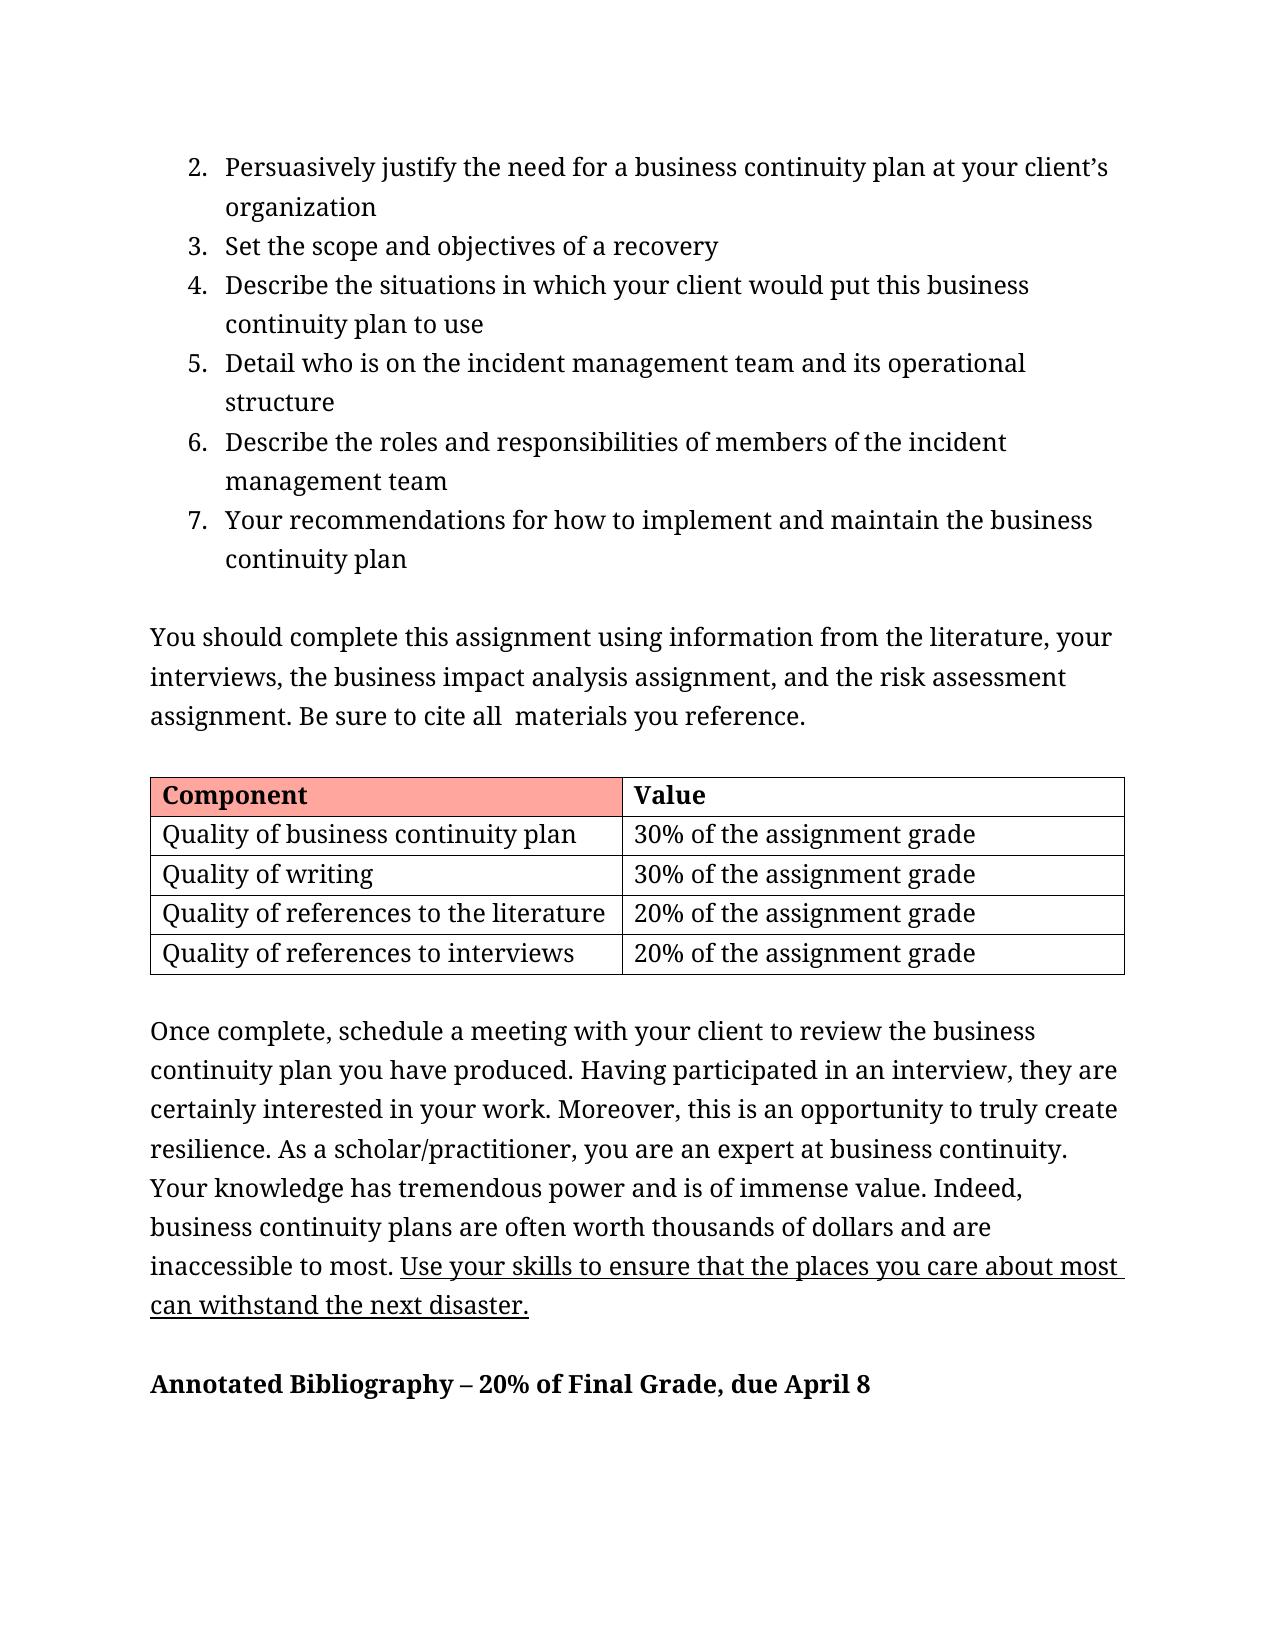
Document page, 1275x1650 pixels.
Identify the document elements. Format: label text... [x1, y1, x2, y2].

list Describe the roles and responsibilities of members of the incident management team [187, 424, 1125, 497]
list Describe the situations in which your client would put this business continuity plan to use [187, 267, 1125, 341]
text Annotated Bibliography – 20% of Final Grade, due April 8 [150, 1366, 1125, 1400]
table_cell Quality of writing [151, 856, 622, 895]
table_cell 30% of the assignment grade [623, 817, 1124, 855]
table_cell Quality of references to the literature [151, 896, 622, 934]
table_cell 30% of the assignment grade [623, 856, 1124, 895]
text You should complete this assignment using information from the literature, your interviews, the business impact analysis assignment, and the risk assessment assignment. Be sure to cite all materials you reference. [150, 620, 1125, 732]
list Set the scope and objectives of a recovery [187, 228, 1125, 262]
list Your recommendations for how to implement and maintain the business continuity plan [187, 502, 1125, 576]
table_header Value [623, 778, 1124, 816]
table_cell 20% of the assignment grade [623, 935, 1124, 973]
table_header Component [151, 778, 622, 816]
table_cell Quality of references to interviews [151, 935, 622, 973]
text Once complete, schedule a meeting with your client to review the business continuity plan you have produced. Having participated in an interview, they are certainly interested in your work. Moreover, this is an opportunity to truly create resilience. As a scholar/practitioner, you are an expert at business continuity. Your knowledge has tremendous power and is of immense value. Indeed, business continuity plans are often worth thousands of dollars and are inaccessible to most. Use your skills to ensure that the places you care about most can withstand the next disaster. [150, 1014, 1125, 1322]
list Detail who is on the incident management team and its operational structure [187, 346, 1125, 419]
list Persuasively justify the need for a business continuity plan at your client’s organization [187, 150, 1125, 223]
table_cell 20% of the assignment grade [623, 896, 1124, 934]
table_cell Quality of business continuity plan [151, 817, 622, 855]
